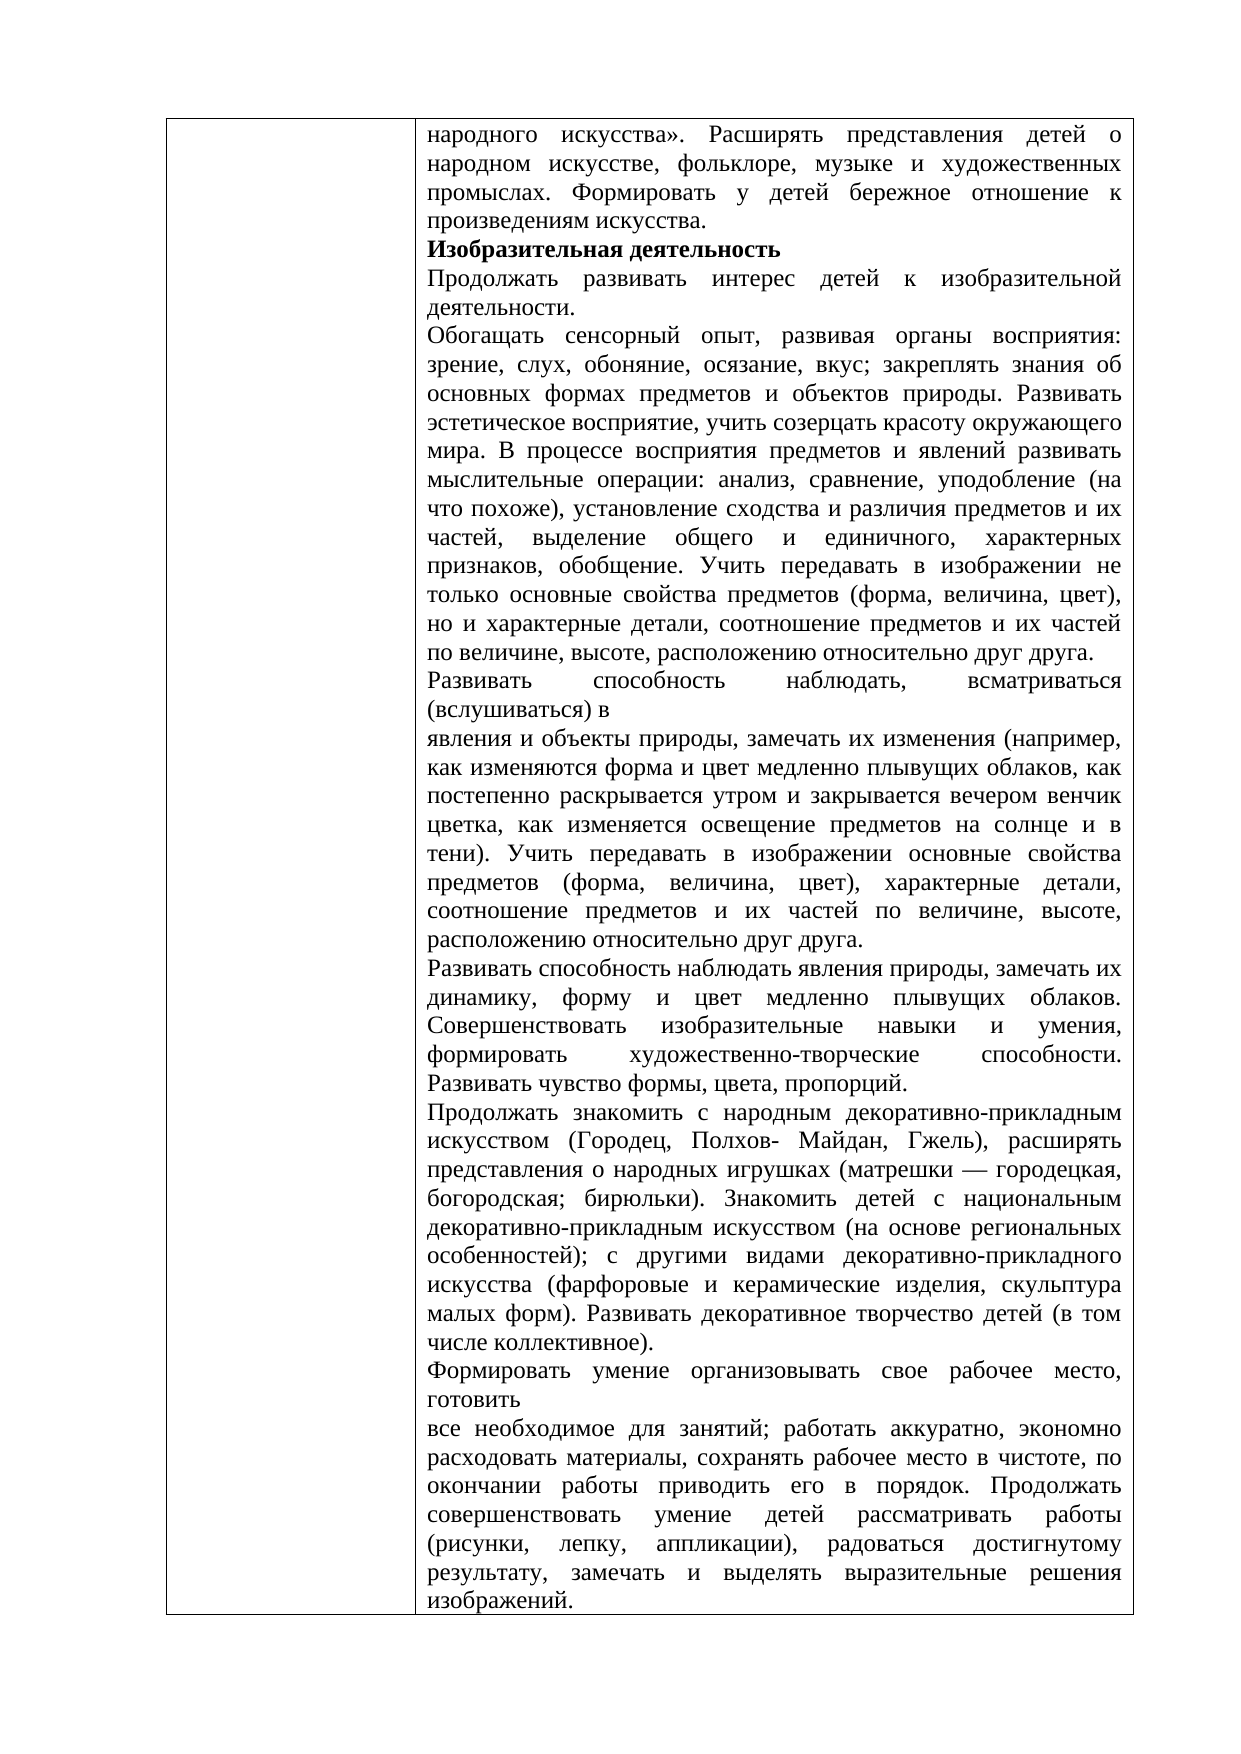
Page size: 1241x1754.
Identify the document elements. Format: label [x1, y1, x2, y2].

table_cell [167, 119, 415, 1614]
table_cell [416, 119, 1133, 1614]
